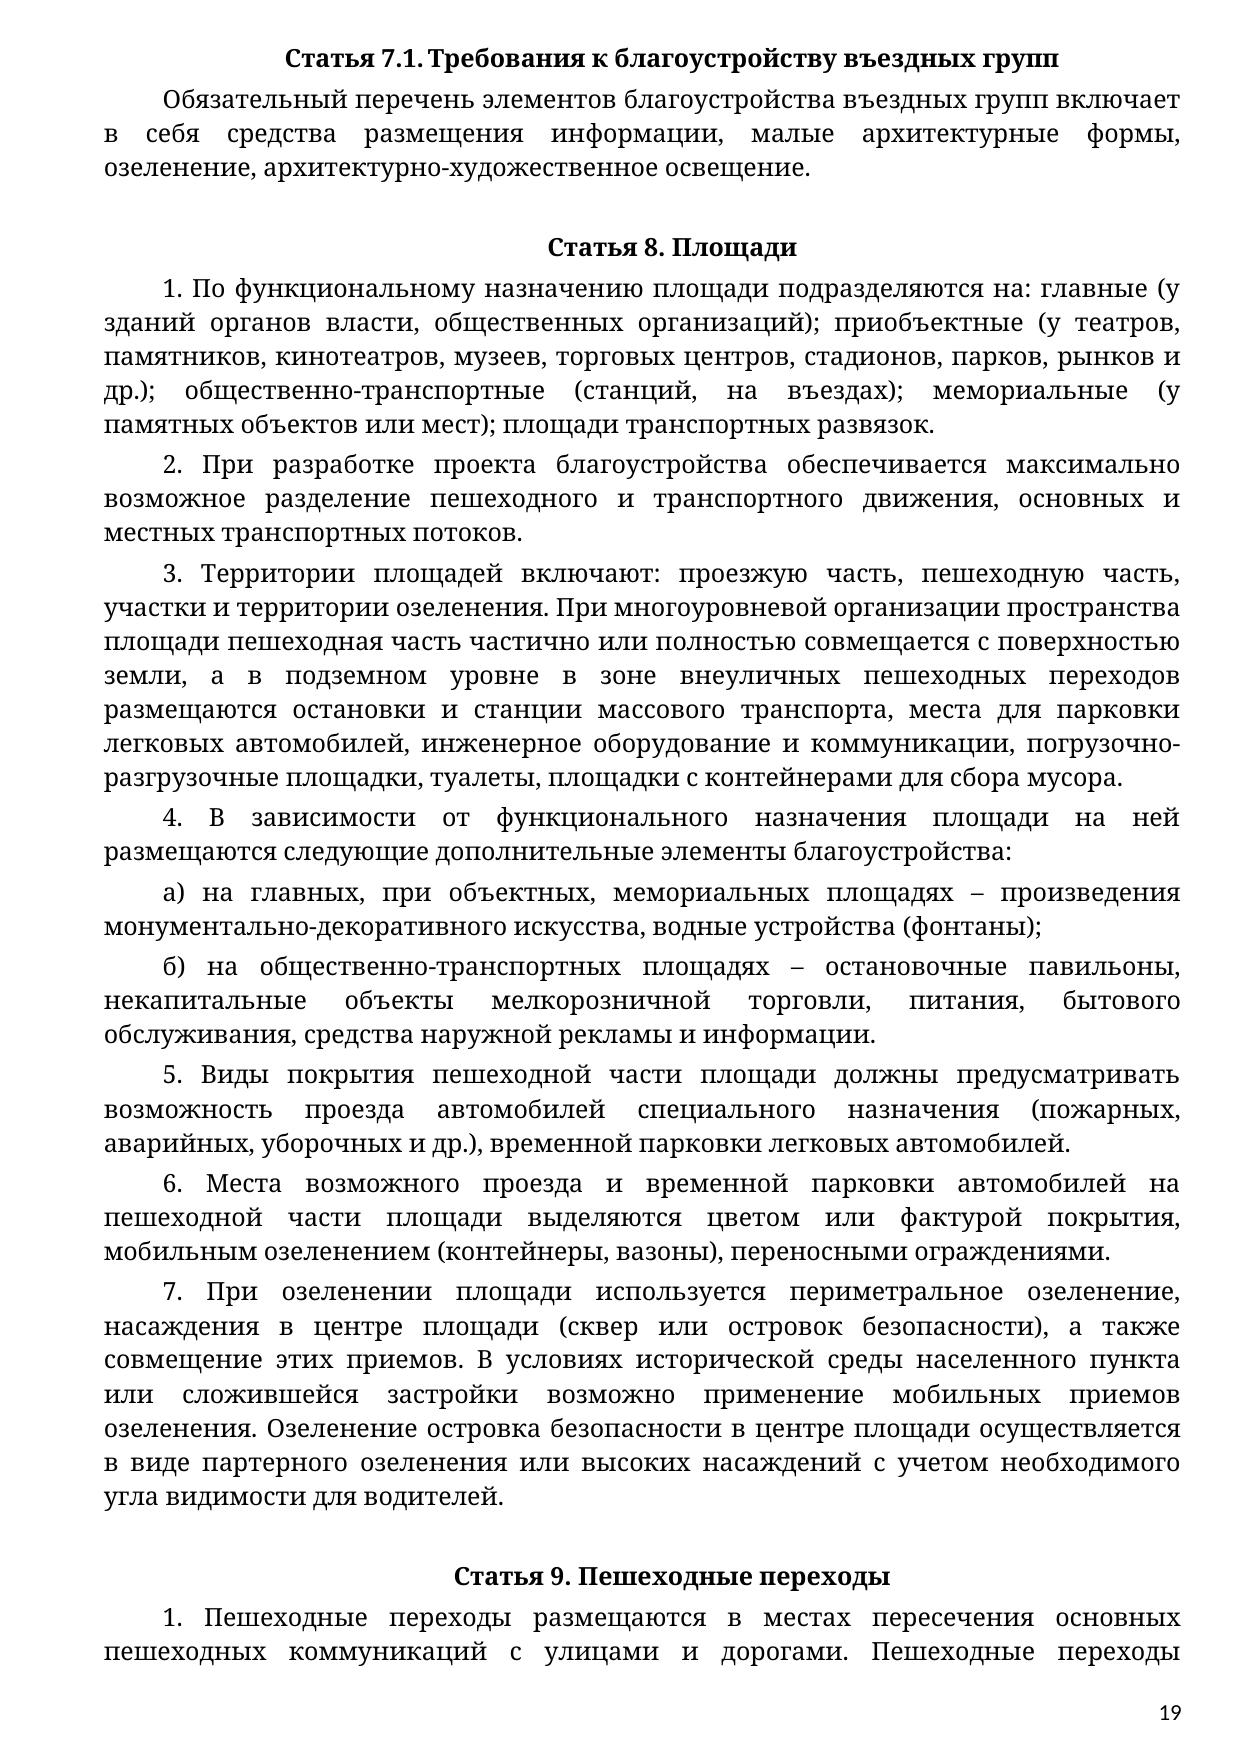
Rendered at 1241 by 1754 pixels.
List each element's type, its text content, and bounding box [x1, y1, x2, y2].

text 3. Территории площадей включают: проезжую часть, пешеходную часть, участки и территории озеленения. При многоуровневой организации пространства площади пешеходная часть частично или полностью совмещается с поверхностью земли, а в подземном уровне в зоне внеуличных пешеходных переходов размещаются остановки и станции массового транспорта, места для парковки легковых автомобилей, инженерное оборудование и коммуникации, погрузочно-разгрузочные площадки, туалеты, площадки с контейнерами для сбора мусора. [103, 555, 1181, 794]
text 5. Виды покрытия пешеходной части площади должны предусматривать возможность проезда автомобилей специального назначения (пожарных, аварийных, уборочных и др.), временной парковки легковых автомобилей. [103, 1057, 1181, 1159]
text б) на общественно-транспортных площадях – остановочные павильоны, некапитальные объекты мелкорозничной торговли, питания, бытового обслуживания, средства наружной рекламы и информации. [103, 949, 1181, 1051]
text 2. При разработке проекта благоустройства обеспечивается максимально возможное разделение пешеходного и транспортного движения, основных и местных транспортных потоков. [103, 447, 1181, 549]
text 6. Места возможного проезда и временной парковки автомобилей на пешеходной части площади выделяются цветом или фактурой покрытия, мобильным озеленением (контейнеры, вазоны), переносными ограждениями. [103, 1166, 1181, 1268]
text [103, 1599, 1181, 1667]
text Обязательный перечень элементов благоустройства въездных групп включает в себя средства размещения информации, малые архитектурные формы, озеленение, архитектурно-художественное освещение. [103, 81, 1181, 183]
text Статья 9. Пешеходные переходы [103, 1559, 1181, 1593]
text 4. В зависимости от функционального назначения площади на ней размещаются следующие дополнительные элементы благоустройства: [103, 800, 1181, 868]
text Статья 7.1. Требования к благоустройству въездных групп [103, 41, 1181, 75]
text а) на главных, при объектных, мемориальных площадях – произведения монументально-декоративного искусства, водные устройства (фонтаны); [103, 874, 1181, 942]
text 7. При озеленении площади используется периметральное озеленение, насаждения в центре площади (сквер или островок безопасности), а также совмещение этих приемов. В условиях исторической среды населенного пункта или сложившейся застройки возможно применение мобильных приемов озеленения. Озеленение островка безопасности в центре площади осуществляется в виде партерного озеленения или высоких насаждений с учетом необходимого угла видимости для водителей. [103, 1274, 1181, 1512]
text Статья 8. Площади [103, 230, 1181, 264]
text 1. По функциональному назначению площади подразделяются на: главные (у зданий органов власти, общественных организаций); приобъектные (у театров, памятников, кинотеатров, музеев, торговых центров, стадионов, парков, рынков и др.); общественно-транспортные (станций, на въездах); мемориальные (у памятных объектов или мест); площади транспортных развязок. [103, 270, 1181, 441]
